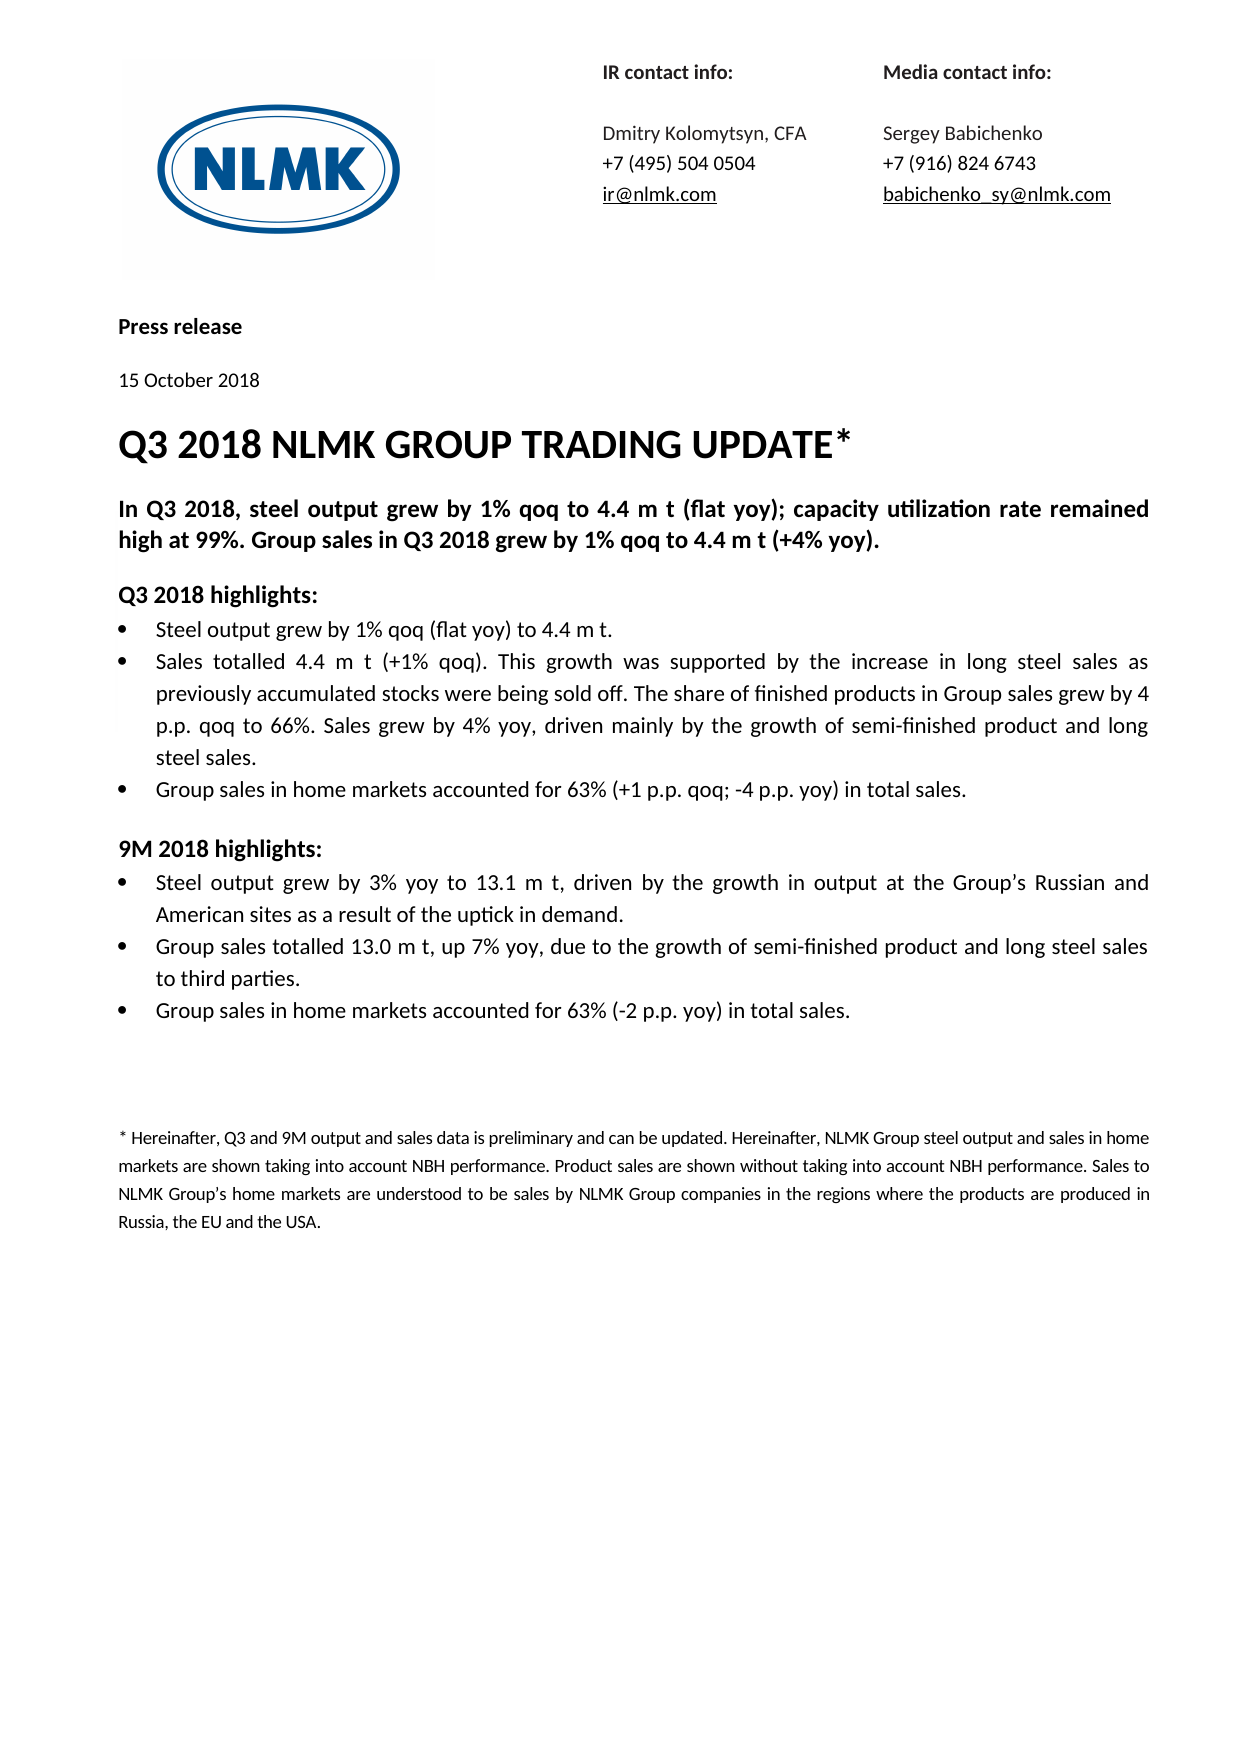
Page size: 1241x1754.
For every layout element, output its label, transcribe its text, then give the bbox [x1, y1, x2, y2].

list Steel output grew by 3% yoy to 13.1 m t, driven by the growth in output at the Group’s Russian and American sites as a result of the uptick in demand. [118, 868, 1151, 928]
list Group sales totalled 13.0 m t, up 7% yoy, due to the growth of semi-finished product and long steel sales to third parties. [118, 932, 1151, 992]
text Q3 2018 highlights: [118, 580, 1151, 610]
text 9M 2018 highlights: [118, 833, 1151, 863]
text * Hereinafter, Q3 and 9M output and sales data is preliminary and can be updated. Hereinafter, NLMK Group steel output and sales in home markets are shown taking into account NBH performance. Product sales are shown without taking into account NBH performance. Sales to NLMK Group’s home markets are understood to be sales by NLMK Group companies in the regions where the products are produced in Russia, the EU and the USA. [118, 1122, 1152, 1234]
text Q3 2018 NLMK GROUP TRADING UPDATE* [118, 418, 1152, 469]
picture [115, 511, 428, 732]
text In Q3 2018, steel output grew by 1% qoq to 4.4 m t (flat yoy); capacity utilization rate remained high at 99%. Group sales in Q3 2018 grew by 1% qoq to 4.4 m t (+4% yoy). [118, 494, 1151, 555]
list Group sales in home markets accounted for 63% (+1 p.p. qoq; -4 p.p. yoy) in total sales. [118, 776, 1151, 804]
picture [122, 59, 435, 280]
subtitle Press release [118, 312, 680, 340]
list Steel output grew by 1% qoq (flat yoy) to 4.4 m t. [118, 615, 1151, 643]
text 15 October 2018 [118, 367, 1152, 393]
list Group sales in home markets accounted for 63% (-2 p.p. yoy) in total sales. [118, 997, 1151, 1024]
list Sales totalled 4.4 m t (+1% qoq). This growth was supported by the increase in long steel sales as previously accumulated stocks were being sold off. The share of finished products in Group sales grew by 4 p.p. qoq to 66%. Sales grew by 4% yoy, driven mainly by the growth of semi-finished product and long steel sales. [118, 647, 1151, 771]
